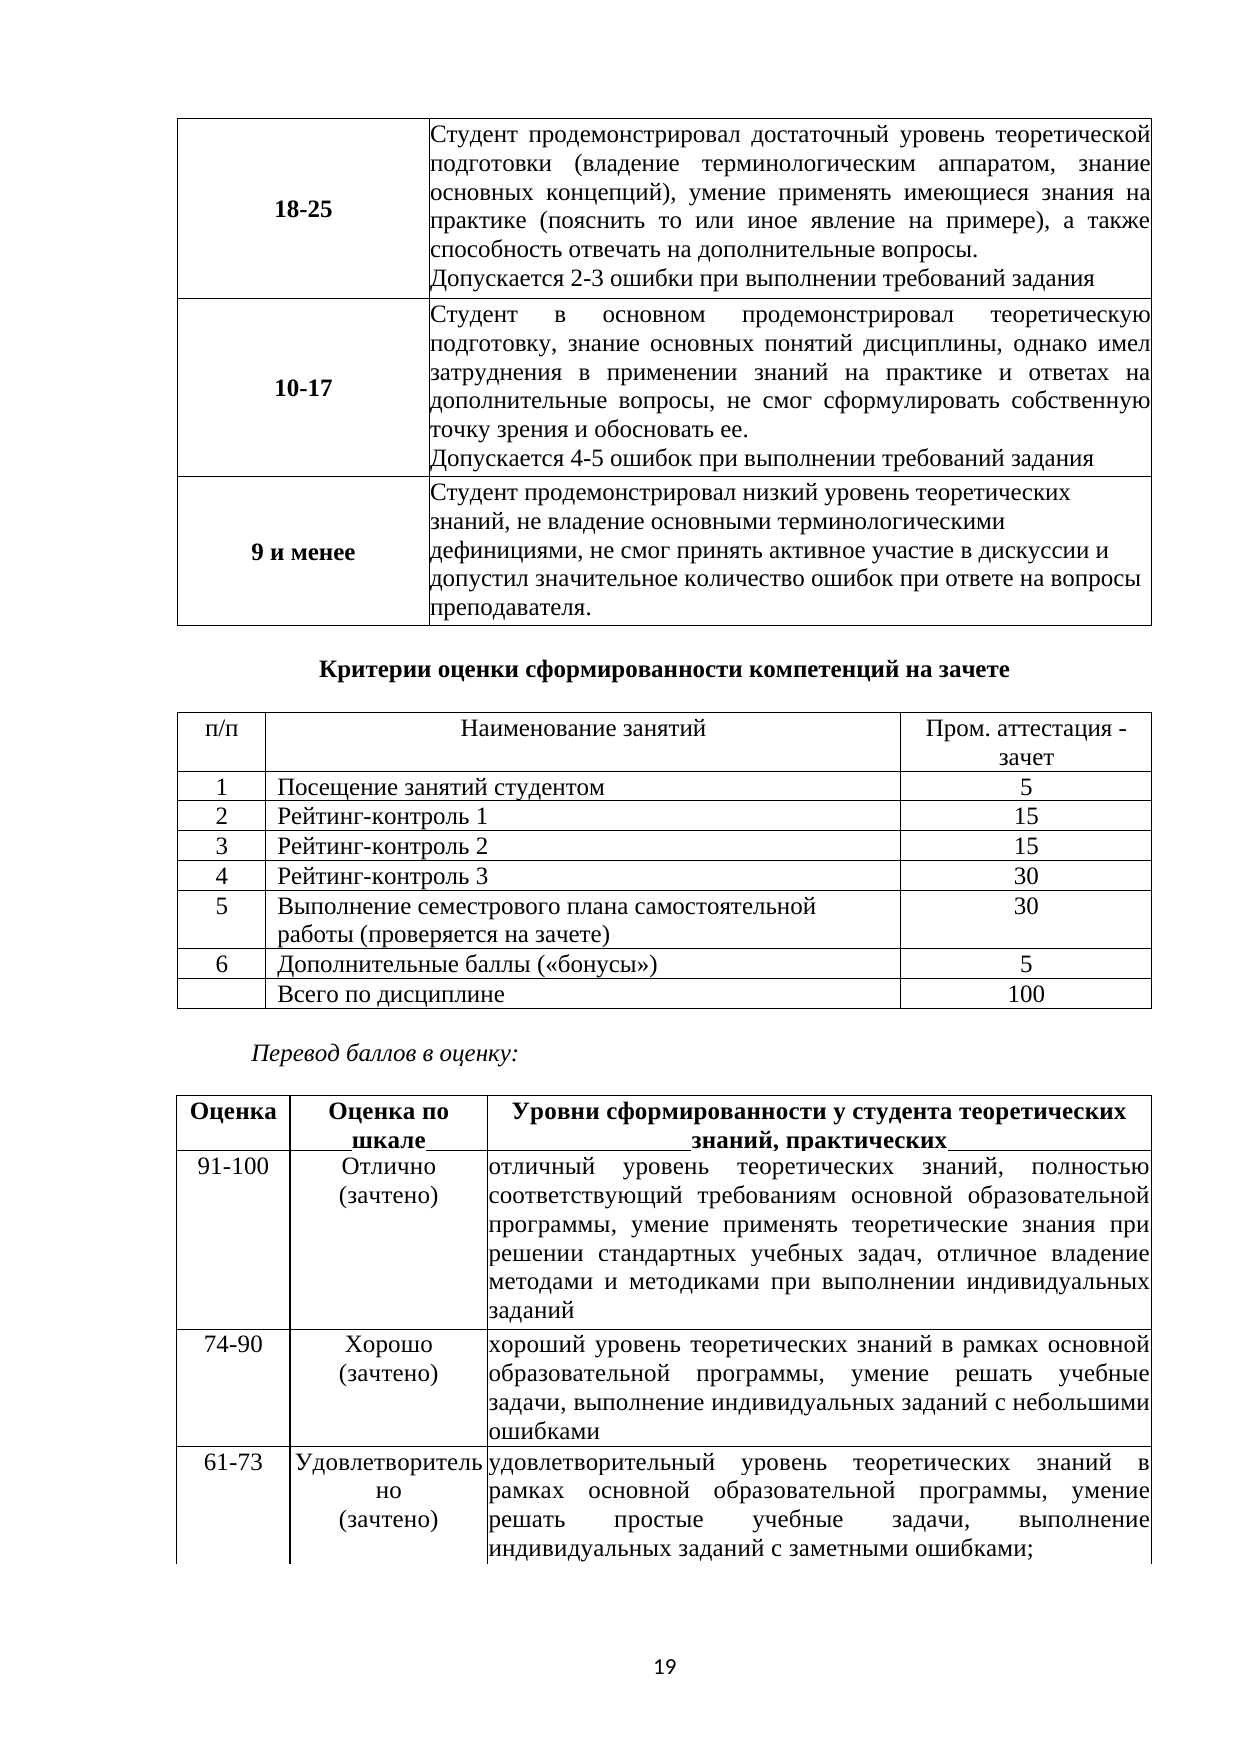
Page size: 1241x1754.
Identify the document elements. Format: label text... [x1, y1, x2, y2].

list Критерии оценки сформированности компетенций на зачете [177, 654, 1152, 683]
table_header Оценка по шкале [426, 1096, 487, 1150]
table_header Уровни сформированности у студента теоретических знаний, практических умений и навыков [488, 1096, 691, 1150]
table_cell Посещение занятий студентом [266, 772, 900, 800]
table_cell 5 [901, 772, 1151, 800]
table_cell 5 [178, 891, 265, 948]
table_cell отличный уровень теоретических знаний, полностью соответствующий требованиям основной образовательной программы, умение применять теоретические знания при решении стандартных учебных задач, отличное владение методами и методиками при выполнении индивидуальных заданий [488, 1295, 1151, 1328]
table_cell 30 [901, 861, 1151, 890]
table_cell Отлично (зачтено) [291, 1151, 487, 1328]
table_header Наименование занятий [266, 713, 900, 771]
table_cell 91-100 [177, 1151, 289, 1328]
table_cell Дополнительные баллы («бонусы») [266, 949, 900, 978]
table_header Уровни сформированности у студента теоретических знаний, практических умений и навыков [948, 1096, 1151, 1150]
table_cell Студент в основном продемонстрировал теоретическую подготовку, знание основных понятий дисциплины, однако имел затруднения в применении знаний на практике и ответах на дополнительные вопросы, не смог сформулировать собственную точку зрения и обосновать ее. Допускается 4-5 ошибок при выполнении требований задания [430, 299, 1151, 476]
table_header п/п [178, 713, 265, 771]
table_cell хороший уровень теоретических знаний в рамках основной образовательной программы, умение решать учебные задачи, выполнение индивидуальных заданий с небольшими ошибками [488, 1416, 1151, 1446]
table_cell Удовлетворительно (зачтено) [291, 1447, 487, 1564]
table_cell 15 [901, 801, 1151, 830]
table_cell Студент продемонстрировал низкий уровень теоретических знаний, не владение основными терминологическими дефинициями, не смог принять активное участие в дискуссии и допустил значительное количество ошибок при ответе на вопросы преподавателя. Допустил более 5 ошибок при выполнении требований задания [430, 477, 1151, 625]
table_cell 74-90 [177, 1330, 289, 1446]
table_cell 6 [178, 949, 265, 978]
table_cell 15 [901, 831, 1151, 860]
table_cell 3 [178, 831, 265, 860]
table_cell Всего по дисциплине [266, 979, 900, 1008]
table_header Оценка [177, 1096, 289, 1150]
table_cell [178, 979, 265, 1008]
table_cell удовлетворительный уровень теоретических знаний в рамках основной образовательной программы, умение решать простые учебные задачи, выполнение индивидуальных заданий с заметными ошибками; [488, 1533, 1151, 1564]
table_header Оценка по шкале [291, 1096, 352, 1150]
table_cell 9 и менее [178, 477, 429, 625]
table_cell Рейтинг-контроль 1 [266, 801, 900, 830]
table_cell 10-17 [178, 299, 429, 476]
table_cell 61-73 [177, 1447, 289, 1564]
table_cell 1 [178, 772, 265, 800]
table_cell 30 [901, 891, 1151, 948]
table_cell 4 [178, 861, 265, 890]
table_cell Выполнение семестрового плана самостоятельной работы (проверяется на зачете) [266, 891, 900, 948]
table_cell Рейтинг-контроль 3 [266, 861, 900, 890]
table_cell Студент продемонстрировал достаточный уровень теоретической подготовки (владение терминологическим аппаратом, знание основных концепций), умение применять имеющиеся знания на практике (пояснить то или иное явление на примере), а также способность отвечать на дополнительные вопросы. Допускается 2-3 ошибки при выполнении требований задания [430, 119, 1151, 298]
table_header Пром. аттестация - зачет [901, 713, 1151, 771]
list Перевод баллов в оценку: [177, 1038, 1152, 1066]
table_cell 18-25 [178, 119, 429, 298]
table_cell 2 [178, 801, 265, 830]
table_cell Рейтинг-контроль 2 [266, 831, 900, 860]
table_cell 5 [901, 949, 1151, 978]
table_cell Хорошо (зачтено) [291, 1330, 487, 1446]
table_cell 100 [901, 979, 1151, 1008]
